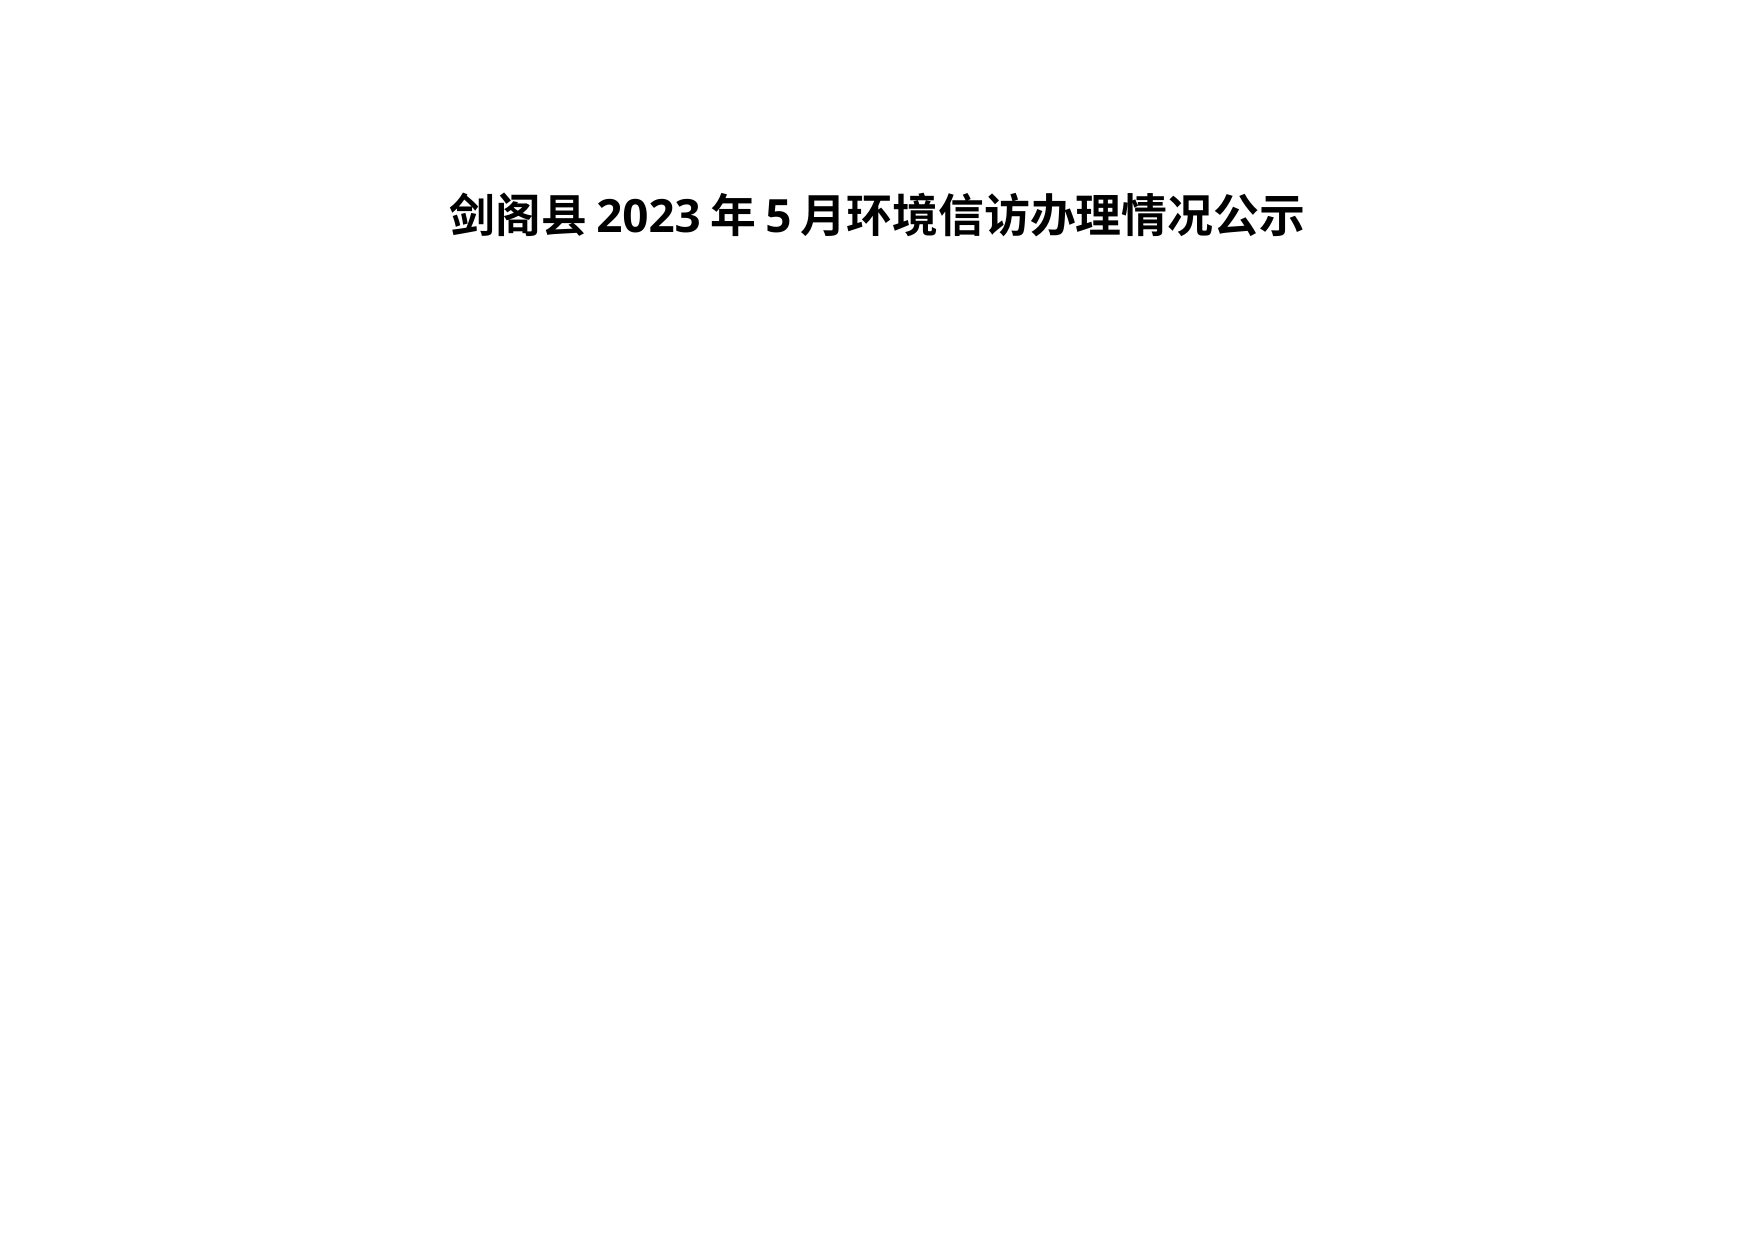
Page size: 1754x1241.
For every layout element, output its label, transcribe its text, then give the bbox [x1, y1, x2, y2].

subtitle 剑阁县2023年5月环境信访办理情况公示 [150, 163, 1604, 261]
